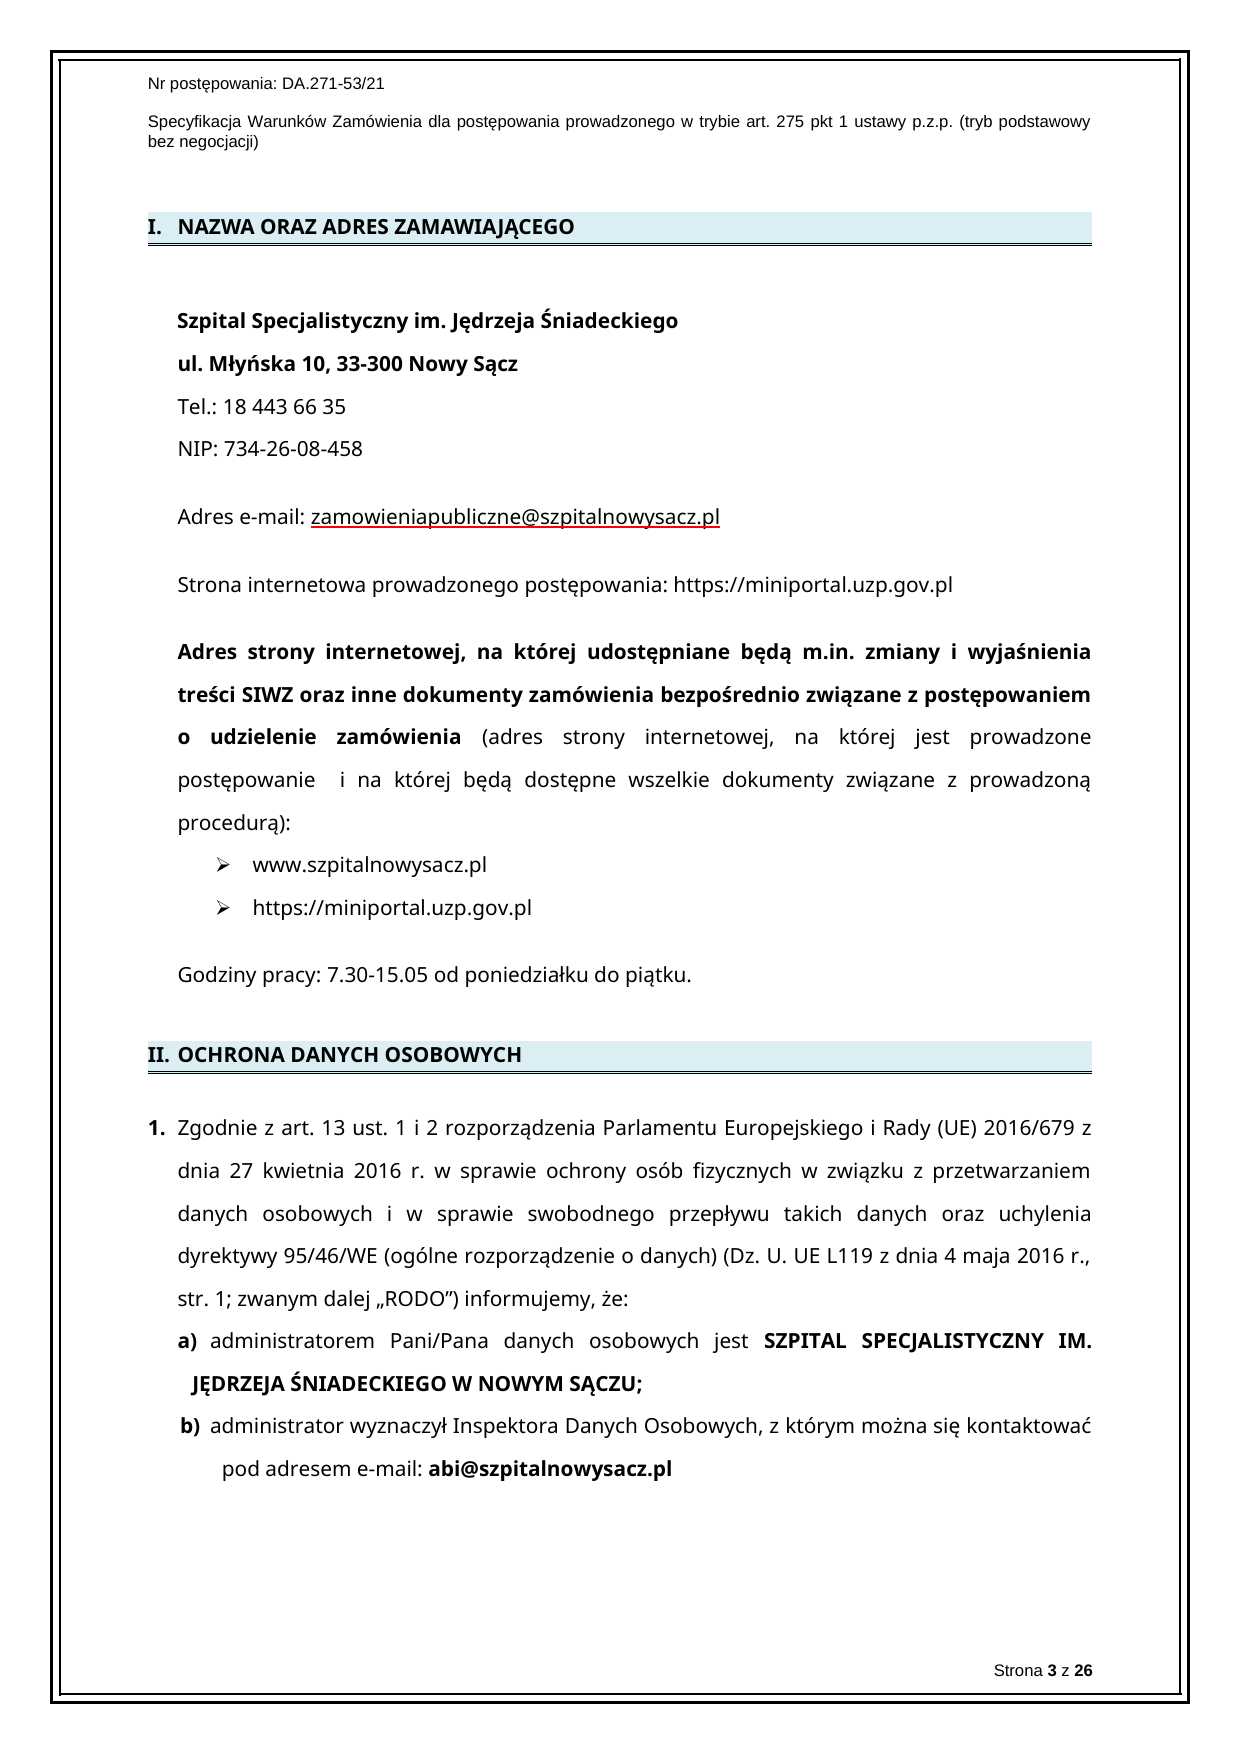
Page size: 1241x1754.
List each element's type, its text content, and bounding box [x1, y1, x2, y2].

list administrator wyznaczył Inspektora Danych Osobowych, z którym można się kontaktować pod adresem e-mail: abi@szpitalnowysacz.pl [180, 1412, 1092, 1483]
list https://miniportal.uzp.gov.pl [215, 893, 1092, 921]
list NAZWA ORAZ ADRES ZAMAWIAJĄCEGO [148, 212, 1092, 243]
text Adres strony internetowej, na której udostępniane będą m.in. zmiany i wyjaśnienia treści SIWZ oraz inne dokumenty zamówienia bezpośrednio związane z postępowaniem o udzielenie zamówienia (adres strony internetowej, na której jest prowadzone postępowanie i na której będą dostępne wszelkie dokumenty związane z prowadzoną procedurą): [177, 637, 1092, 836]
text Tel.: 18 443 66 35 [177, 392, 1092, 420]
list OCHRONA DANYCH OSOBOWYCH [148, 1041, 1092, 1071]
text Szpital Specjalistyczny im. Jędrzeja Śniadeckiego [166, 307, 1092, 335]
text ul. Młyńska 10, 33-300 Nowy Sącz [171, 349, 1092, 378]
text Adres e-mail: zamowieniapubliczne@szpitalnowysacz.pl [177, 502, 1092, 531]
text Strona internetowa prowadzonego postępowania: https://miniportal.uzp.gov.pl [177, 570, 1092, 598]
list Zgodnie z art. 13 ust. 1 i 2 rozporządzenia Parlamentu Europejskiego i Rady (UE) 2016/679 z dnia 27 kwietnia 2016 r. w sprawie ochrony osób fizycznych w związku z przetwarzaniem danych osobowych i w sprawie swobodnego przepływu takich danych oraz uchylenia dyrektywy 95/46/WE (ogólne rozporządzenie o danych) (Dz. U. UE L119 z dnia 4 maja 2016 r., str. 1; zwanym dalej „RODO”) informujemy, że: [148, 1113, 1092, 1312]
list administratorem Pani/Pana danych osobowych jest Szpital SpecjalistyczNy im. Jędrzeja ŚniadeckIego w Nowym Sączu; [177, 1326, 1092, 1397]
text NIP: 734-26-08-458 [177, 434, 1092, 463]
text Godziny pracy: 7.30-15.05 od poniedziałku do piątku. [177, 961, 1092, 989]
list www.szpitalnowysacz.pl [215, 850, 1092, 879]
